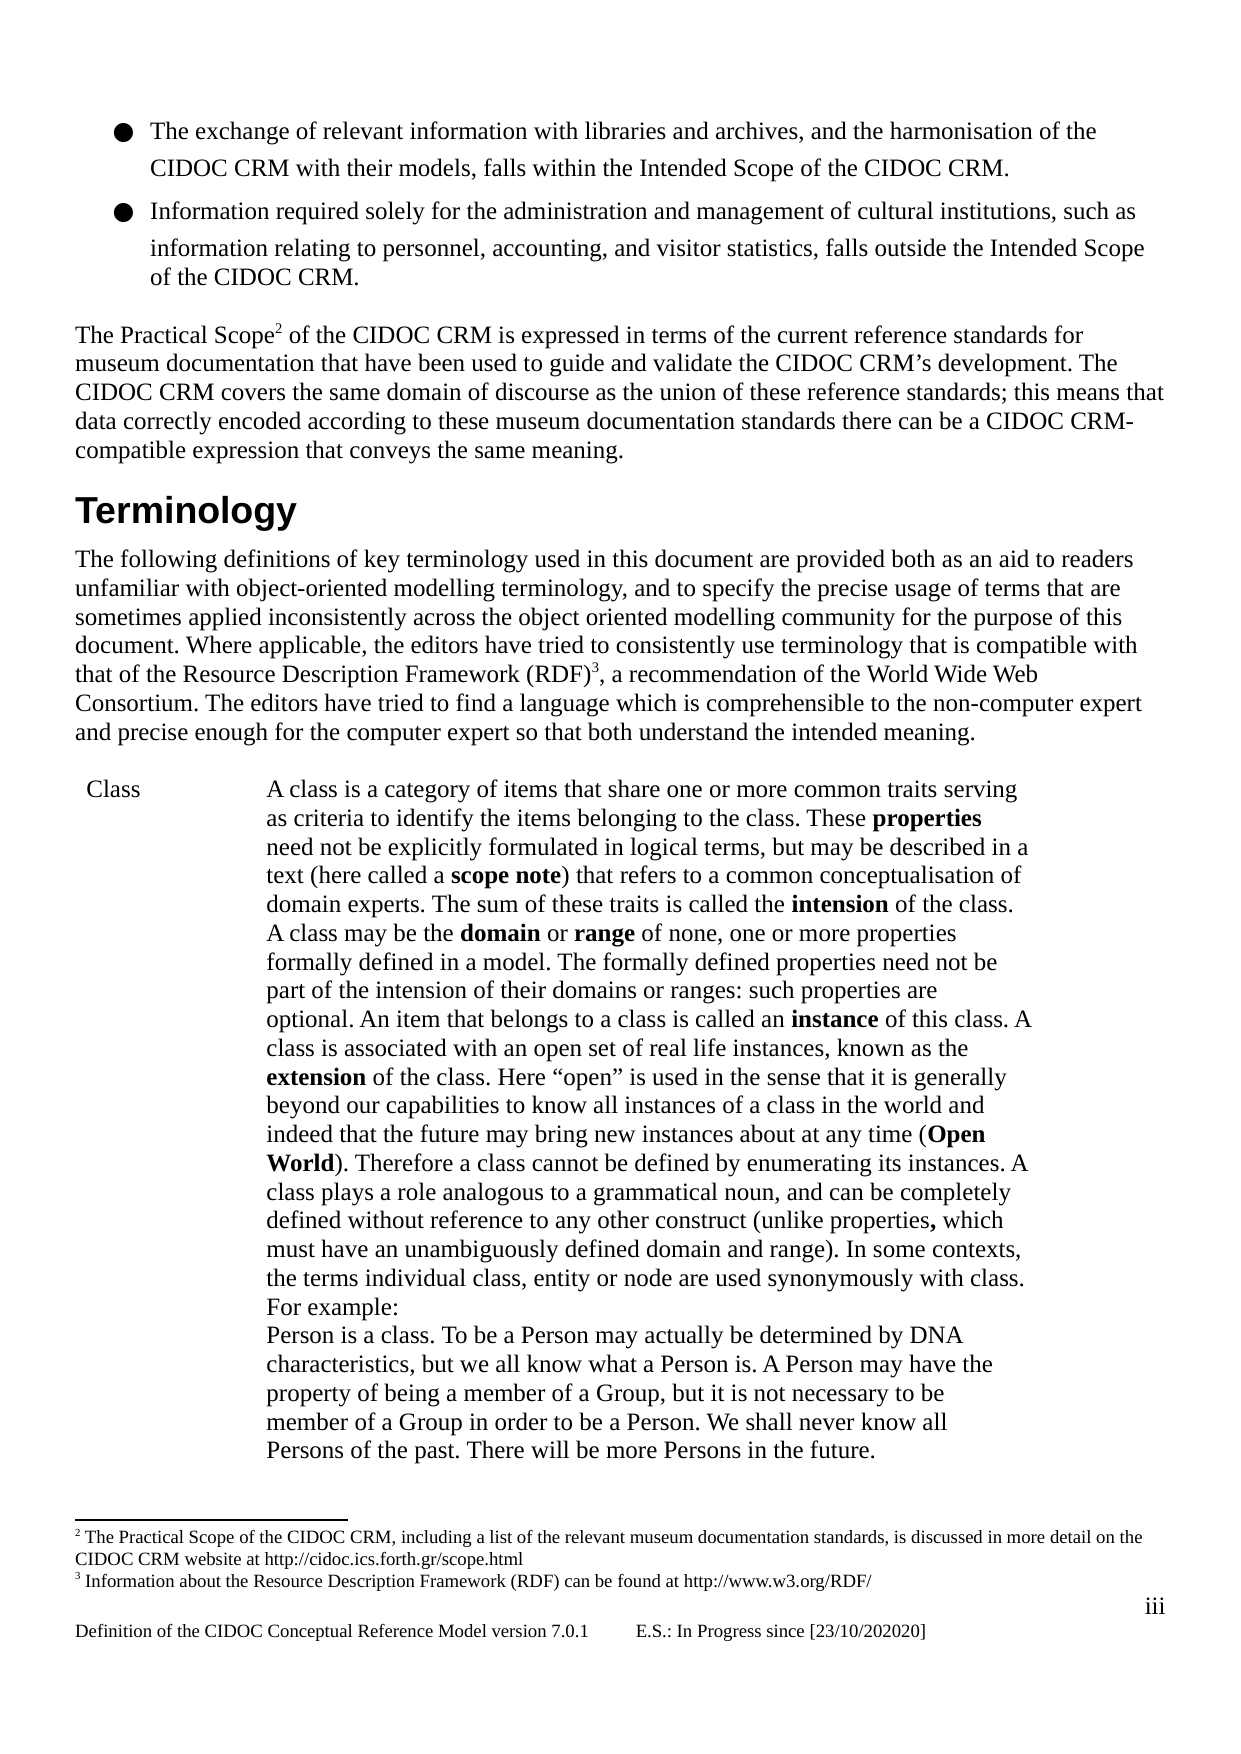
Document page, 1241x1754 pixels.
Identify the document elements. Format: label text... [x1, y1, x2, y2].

text The Practical Scope of the CIDOC CRM is expressed in terms of the current reference standards for museum documentation that have been used to guide and validate the CIDOC CRM’s development. The CIDOC CRM covers the same domain of discourse as the union of these reference standards; this means that data correctly encoded according to these museum documentation standards there can be a CIDOC CRM-compatible expression that conveys the same meaning. [75, 320, 1165, 463]
text The following definitions of key terminology used in this document are provided both as an aid to readers unfamiliar with object-oriented modelling terminology, and to specify the precise usage of terms that are sometimes applied inconsistently across the object oriented modelling community for the purpose of this document. Where applicable, the editors have tried to consistently use terminology that is compatible with that of the Resource Description Framework (RDF), a recommendation of the World Wide Web Consortium. The editors have tried to find a language which is comprehensible to the non-computer expert and precise enough for the computer expert so that both understand the intended meaning. [75, 544, 1165, 745]
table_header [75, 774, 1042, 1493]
list Information required solely for the administration and management of cultural institutions, such as information relating to personnel, accounting, and visitor statistics, falls outside the Intended Scope of the CIDOC CRM. [112, 182, 1165, 291]
list The exchange of relevant information with libraries and archives, and the harmonisation of the CIDOC CRM with their models, falls within the Intended Scope of the CIDOC CRM. [112, 102, 1165, 182]
subtitle Terminology [75, 488, 1165, 532]
